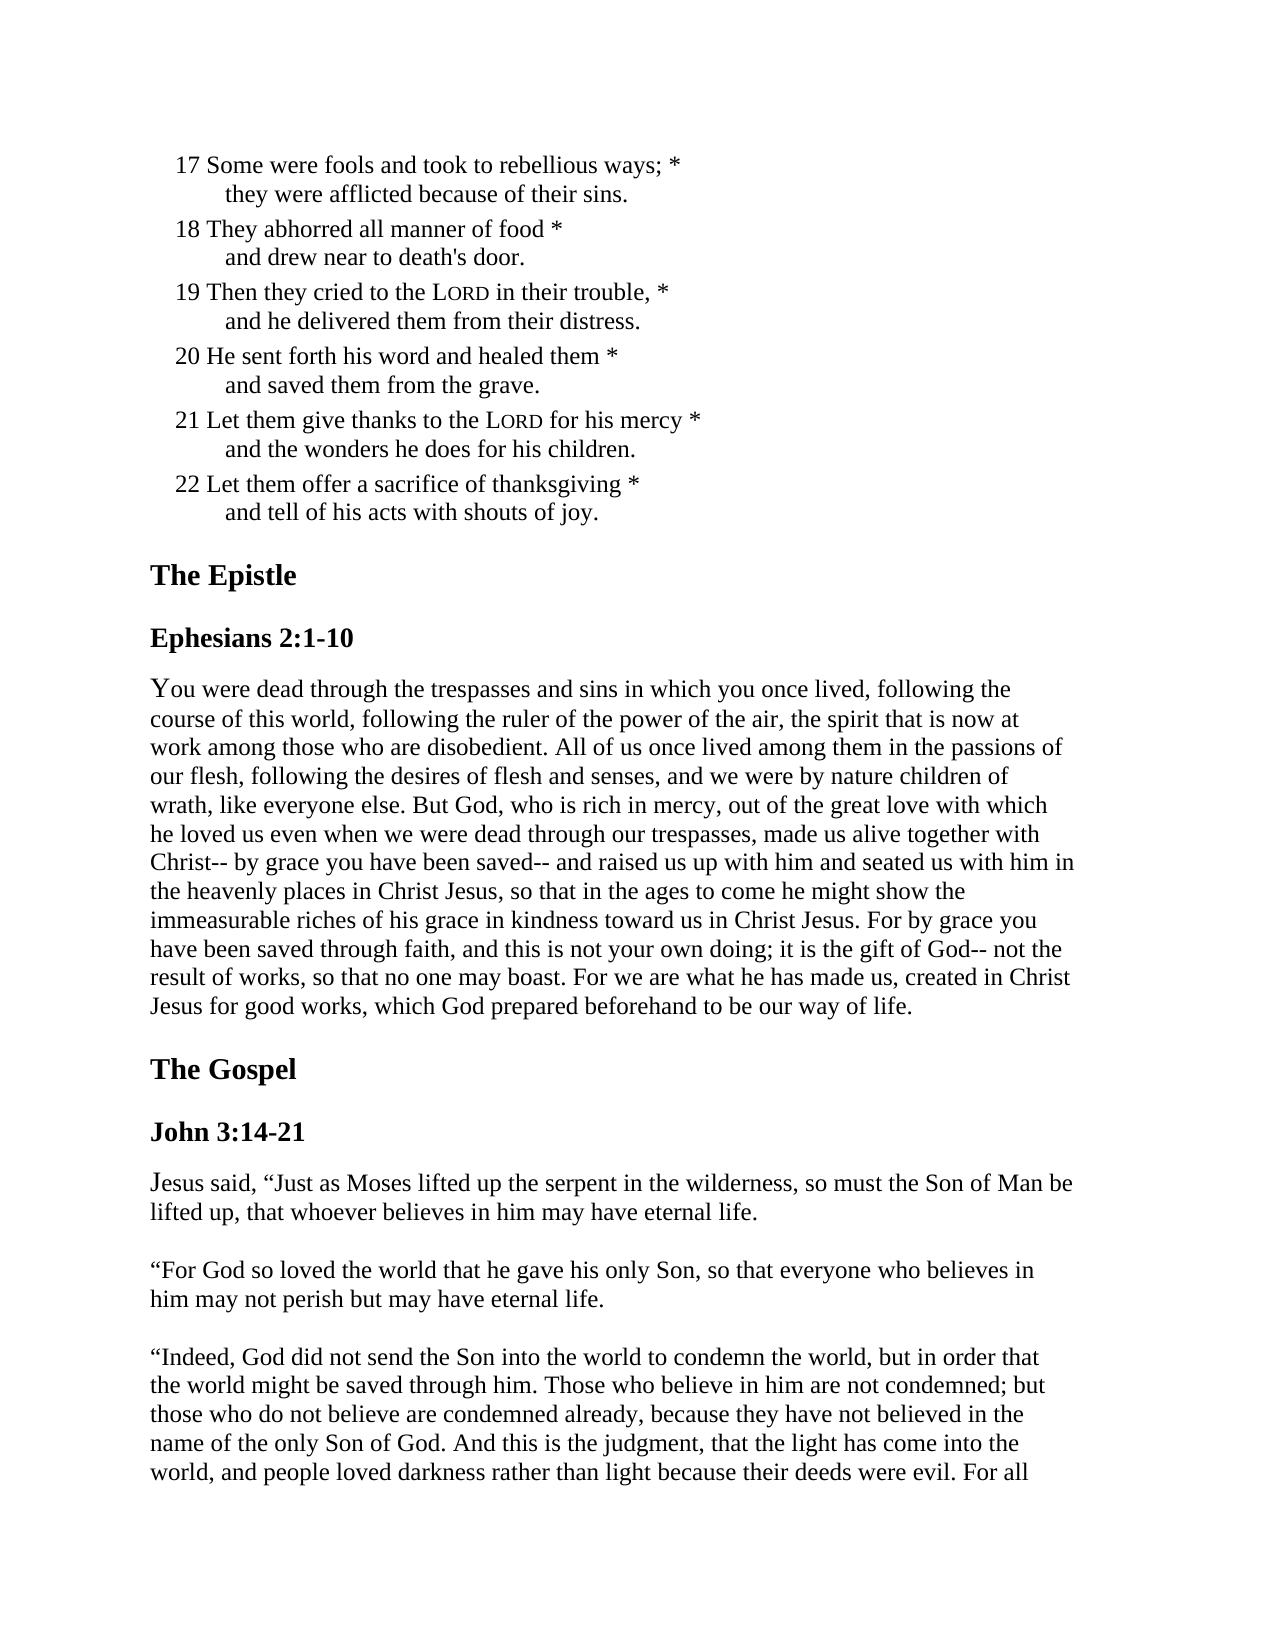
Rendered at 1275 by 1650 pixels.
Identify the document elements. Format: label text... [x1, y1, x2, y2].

text You were dead through the trespasses and sins in which you once lived, following the course of this world, following the ruler of the power of the air, the spirit that is now at work among those who are disobedient. All of us once lived among them in the passions of our flesh, following the desires of flesh and senses, and we were by nature children of wrath, like everyone else. But God, who is rich in mercy, out of the great love with which he loved us even when we were dead through our trespasses, made us alive together with Christ-- by grace you have been saved-- and raised us up with him and seated us with him in the heavenly places in Christ Jesus, so that in the ages to come he might show the immeasurable riches of his grace in kindness toward us in Christ Jesus. For by grace you have been saved through faith, and this is not your own doing; it is the gift of God-- not the result of works, so that no one may boast. For we are what he has made us, created in Christ Jesus for good works, which God prepared beforehand to be our way of life. [150, 671, 1075, 1020]
text 17 Some were fools and took to rebellious ways; * they were afflicted because of their sins. [175, 150, 1075, 207]
text 20 He sent forth his word and healed them * and saved them from the grave. [175, 341, 1075, 399]
text 18 They abhorred all manner of food * and drew near to death's door. [175, 214, 1075, 271]
text Jesus said, “Just as Moses lifted up the serpent in the wilderness, so must the Son of Man be lifted up, that whoever believes in him may have eternal life. [150, 1165, 1075, 1226]
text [150, 1342, 1075, 1486]
text 21 Let them give thanks to the Lord for his mercy * and the wonders he does for his children. [175, 405, 1075, 462]
text The Epistle [150, 557, 1125, 592]
text “For God so loved the world that he gave his only Son, so that everyone who believes in him may not perish but may have eternal life. [150, 1255, 1075, 1313]
text John 3:14-21 [150, 1115, 1125, 1147]
text 19 Then they cried to the Lord in their trouble, * and he delivered them from their distress. [175, 277, 1075, 335]
text 22 Let them offer a sacrifice of thanksgiving * and tell of his acts with shouts of joy. [175, 469, 1075, 526]
text The Gospel [150, 1051, 1125, 1086]
text Ephesians 2:1-10 [150, 621, 1125, 654]
